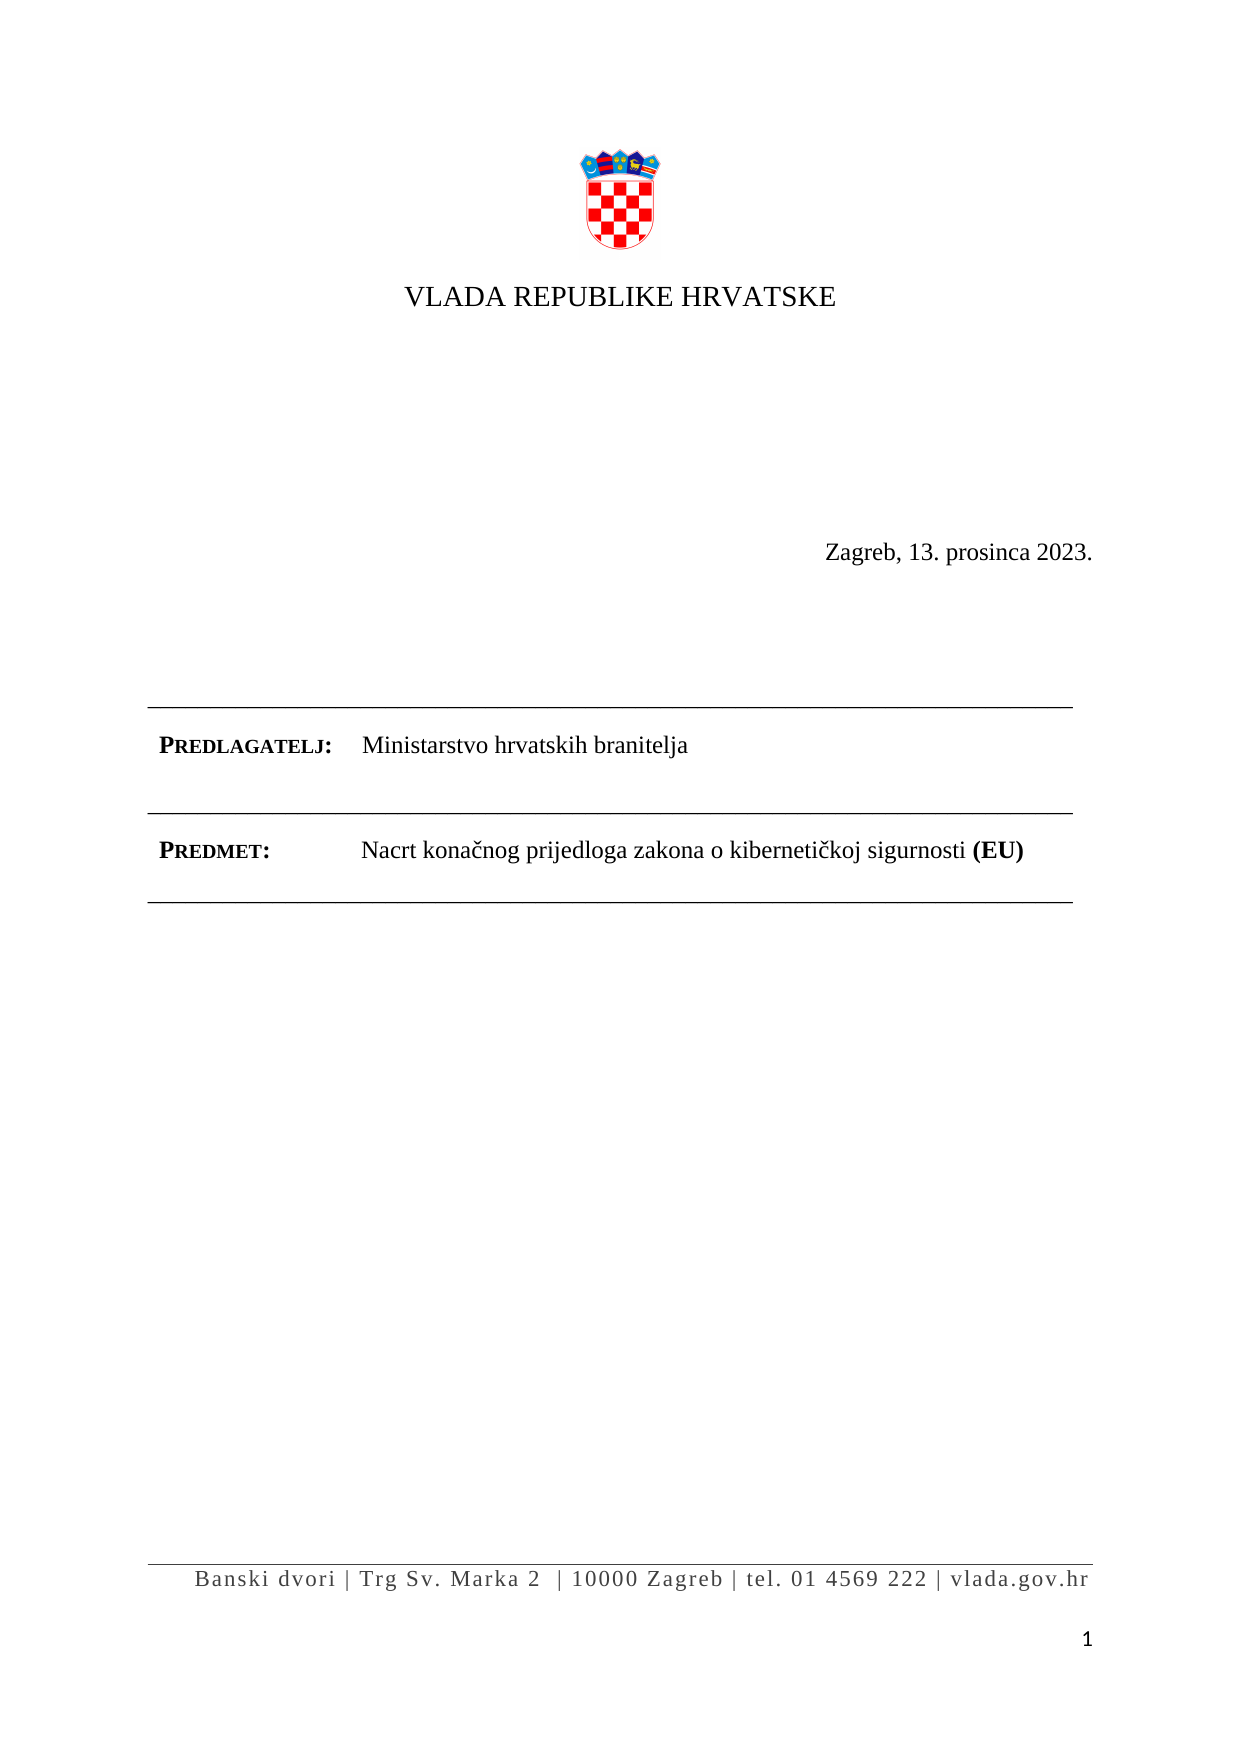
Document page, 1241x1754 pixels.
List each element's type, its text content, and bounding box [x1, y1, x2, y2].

text __________________________________________________________________________ [148, 877, 1093, 906]
picture [578, 147, 662, 260]
text Banski dvori | Trg Sv. Marka 2 | 10000 Zagreb | tel. 01 4569 222 | vlada.gov.hr [148, 1565, 1093, 1592]
text VLADA REPUBLIKE HRVATSKE [148, 279, 1093, 312]
text __________________________________________________________________________ [148, 788, 1093, 816]
table_header Predlagatelj: [148, 730, 351, 788]
table_header Predmet: [148, 835, 349, 877]
text __________________________________________________________________________ [148, 682, 1093, 711]
table_header Ministarstvo hrvatskih branitelja [351, 730, 1093, 788]
table_header Nacrt konačnog prijedloga zakona o kibernetičkoj sigurnosti (EU) [350, 835, 1093, 877]
text Zagreb, 13. prosinca 2023. [148, 537, 1093, 566]
